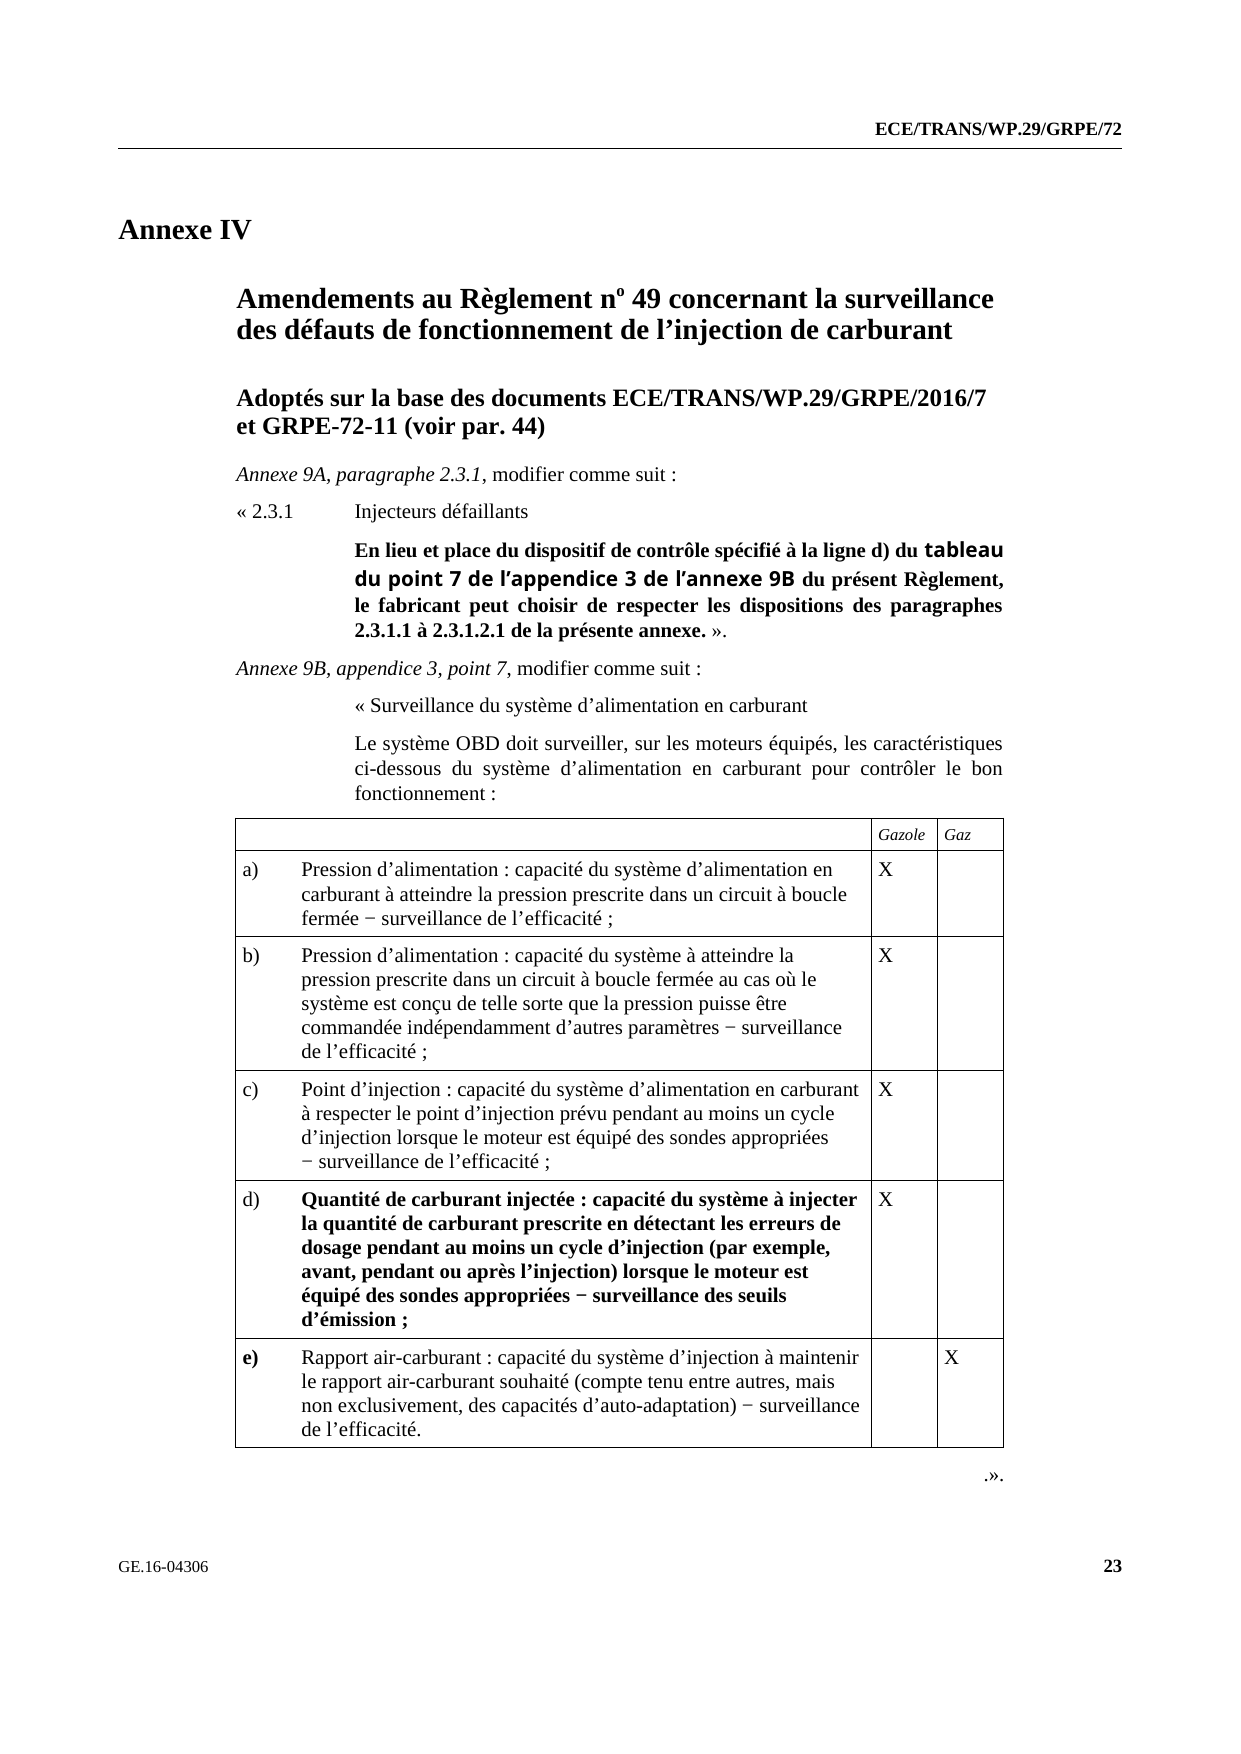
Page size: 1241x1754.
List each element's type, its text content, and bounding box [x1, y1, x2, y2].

text .». [354, 1461, 1004, 1486]
table_cell [938, 937, 1003, 1070]
table_cell e) Rapport air-carburant : capacité du système d’injection à maintenir le rapport air-carburant souhaité (compte tenu entre autres, mais non exclusivement, des capacités d’auto-adaptation) − surveillance de l’efficacité. [236, 1339, 871, 1447]
table_cell [938, 851, 1003, 936]
table_cell X [872, 1071, 937, 1179]
table_cell X [872, 851, 937, 936]
text Annexe 9A, paragraphe 2.3.1, modifier comme suit : [236, 461, 1004, 486]
table_cell [872, 1339, 937, 1447]
table_cell X [872, 1181, 937, 1337]
table_cell d) Quantité de carburant injectée : capacité du système à injecter la quantité de carburant prescrite en détectant les erreurs de dosage pendant au moins un cycle d’injection (par exemple, avant, pendant ou après l’injection) lorsque le moteur est équipé des sondes appropriées − surveillance des seuils d’émission ; [236, 1181, 871, 1337]
text « Surveillance du système d’alimentation en carburant [354, 692, 1004, 717]
table_cell b) Pression d’alimentation : capacité du système à atteindre la pression prescrite dans un circuit à boucle fermée au cas où le système est conçu de telle sorte que la pression puisse être commandée indépendamment d’autres paramètres − surveillance de l’efficacité ; [236, 937, 871, 1070]
table_cell X [872, 937, 937, 1070]
table_cell [938, 1181, 1003, 1337]
text Amendements au Règlement no 49 concernant la surveillance des défauts de fonctionnement de l’injection de carburant [118, 283, 1004, 346]
table_cell a) Pression d’alimentation : capacité du système d’alimentation en carburant à atteindre la pression prescrite dans un circuit à boucle fermée − surveillance de l’efficacité ; [236, 851, 871, 936]
table_header [236, 819, 871, 850]
table_cell [938, 1071, 1003, 1179]
text Annexe IV [118, 215, 1004, 246]
text Le système OBD doit surveiller, sur les moteurs équipés, les caractéristiques ci-dessous du système d’alimentation en carburant pour contrôler le bon fonctionnement : [354, 730, 1004, 805]
text « 2.3.1 Injecteurs défaillants [236, 498, 1004, 523]
text Adoptés sur la base des documents ECE/TRANS/WP.29/GRPE/2016/7 et GRPE-72-11 (voir par. 44) [118, 383, 1004, 440]
table_header Gaz [938, 819, 1003, 850]
table_cell c) Point d’injection : capacité du système d’alimentation en carburant à respecter le point d’injection prévu pendant au moins un cycle d’injection lorsque le moteur est équipé des sondes appropriées − surveillance de l’efficacité ; [236, 1071, 871, 1179]
table_cell X [938, 1339, 1003, 1447]
table_header Gazole [872, 819, 937, 850]
text Annexe 9B, appendice 3, point 7, modifier comme suit : [236, 655, 1004, 680]
text En lieu et place du dispositif de contrôle spécifié à la ligne d) du tableau du point 7 de l’appendice 3 de l’annexe 9B du présent Règlement, le fabricant peut choisir de respecter les dispositions des paragraphes 2.3.1.1 à 2.3.1.2.1 de la présente annexe. ». [354, 536, 1004, 642]
